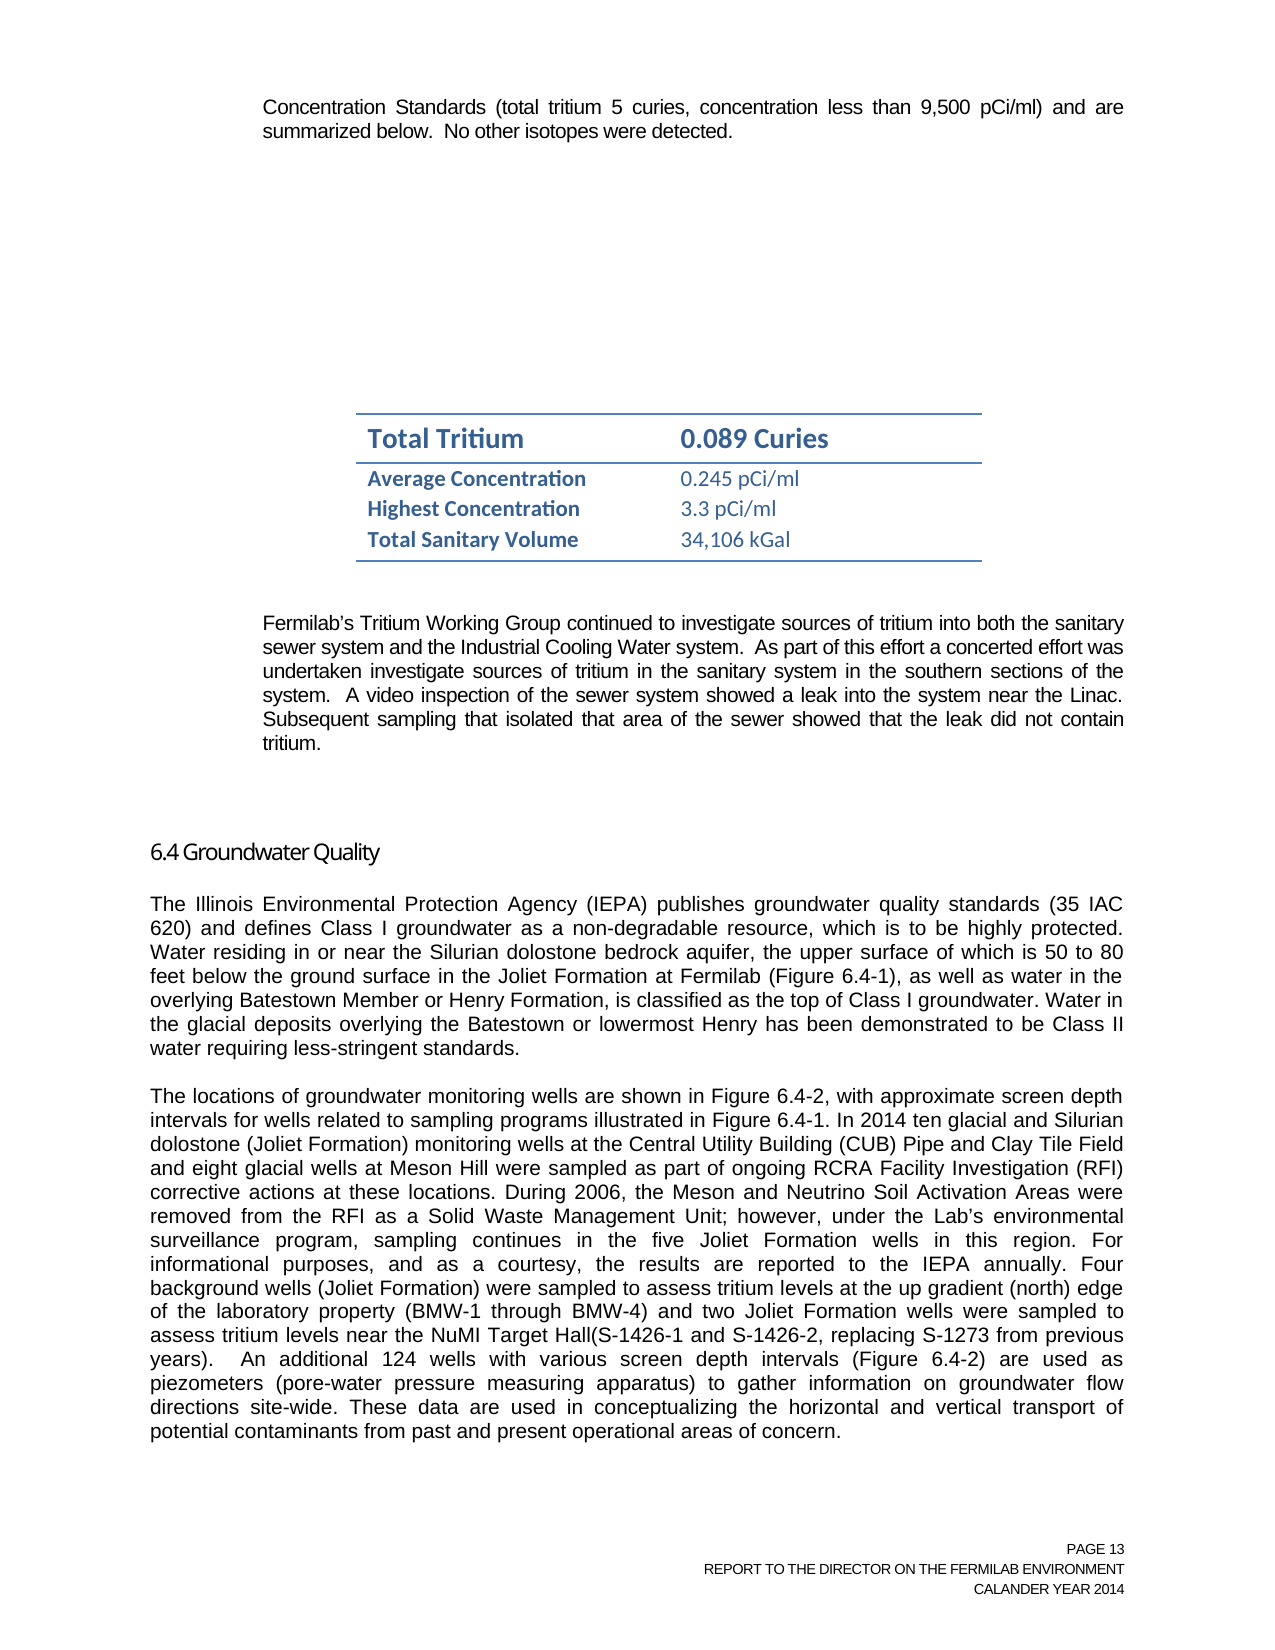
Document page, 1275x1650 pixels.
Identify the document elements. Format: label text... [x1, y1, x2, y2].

table_header Total Tritium [356, 415, 669, 462]
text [262, 95, 1125, 143]
table_cell 0.245 pCi/ml [669, 464, 982, 494]
text The locations of groundwater monitoring wells are shown in Figure 6.4-2, with approximate screen depth intervals for wells related to sampling programs illustrated in Figure 6.4-1. In 2014 ten glacial and Silurian dolostone (Joliet Formation) monitoring wells at the Central Utility Building (CUB) Pipe and Clay Tile Field and eight glacial wells at Meson Hill were sampled as part of ongoing RCRA Facility Investigation (RFI) corrective actions at these locations. During 2006, the Meson and Neutrino Soil Activation Areas were removed from the RFI as a Solid Waste Management Unit; however, under the Lab’s environmental surveillance program, sampling continues in the five Joliet Formation wells in this region. For informational purposes, and as a courtesy, the results are reported to the IEPA annually. Four background wells (Joliet Formation) were sampled to assess tritium levels at the up gradient (north) edge of the laboratory property (BMW-1 through BMW-4) and two Joliet Formation wells were sampled to assess tritium levels near the NuMI Target Hall(S-1426-1 and S-1426-2, replacing S-1273 from previous years). An additional 124 wells with various screen depth intervals (Figure 6.4-2) are used as piezometers (pore-water pressure measuring apparatus) to gather information on groundwater flow directions site-wide. These data are used in conceptualizing the horizontal and vertical transport of potential contaminants from past and present operational areas of concern. [150, 1084, 1125, 1443]
table_cell Total Sanitary Volume [356, 525, 669, 560]
subtitle 6.4 Groundwater Quality [150, 836, 1125, 867]
text The Illinois Environmental Protection Agency (IEPA) publishes groundwater quality standards (35 IAC 620) and defines Class I groundwater as a non-degradable resource, which is to be highly protected. Water residing in or near the Silurian dolostone bedrock aquifer, the upper surface of which is 50 to 80 feet below the ground surface in the Joliet Formation at Fermilab (Figure 6.4-1), as well as water in the overlying Batestown Member or Henry Formation, is classified as the top of Class I groundwater. Water in the glacial deposits overlying the Batestown or lowermost Henry has been demonstrated to be Class II water requiring less-stringent standards. [150, 892, 1125, 1060]
text Fermilab’s Tritium Working Group continued to investigate sources of tritium into both the sanitary sewer system and the Industrial Cooling Water system. As part of this effort a concerted effort was undertaken investigate sources of tritium in the sanitary system in the southern sections of the system. A video inspection of the sewer system showed a leak into the system near the Linac. Subsequent sampling that isolated that area of the sewer showed that the leak did not contain tritium. [262, 611, 1125, 754]
table_cell 34,106 kGal [669, 525, 982, 560]
table_cell Average Concentration [356, 464, 669, 494]
table_cell 3.3 pCi/ml [669, 494, 982, 525]
table_header 0.089 Curies [669, 415, 982, 462]
table_cell Highest Concentration [356, 494, 669, 525]
